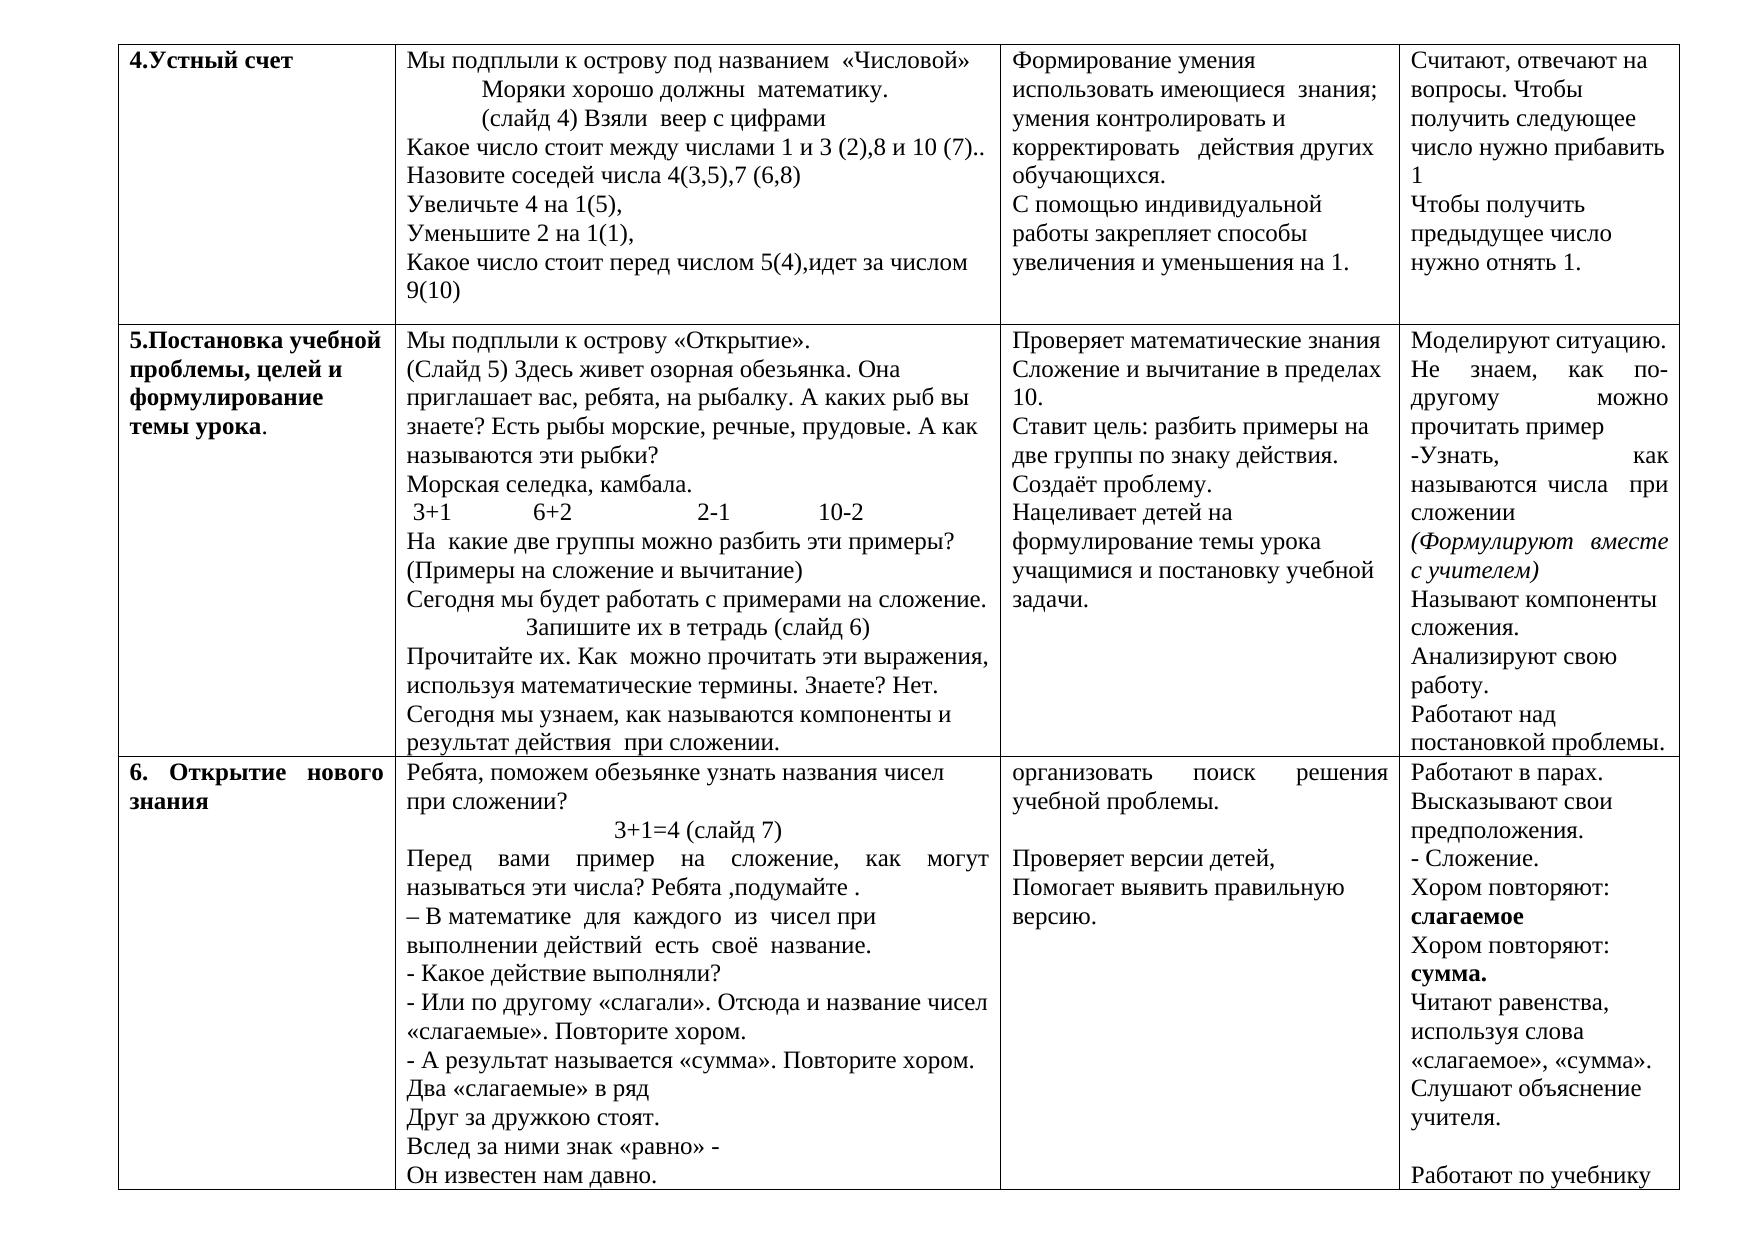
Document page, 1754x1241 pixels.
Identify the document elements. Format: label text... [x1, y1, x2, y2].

table_cell 4.Устный счет [119, 45, 395, 324]
table_cell Мы подплыли к острову под названием «Числовой» Моряки хорошо должны математику. (слайд 4) Взяли веер с цифрами Какое число стоит между числами 1 и 3 (2),8 и 10 (7).. Назовите соседей числа 4(3,5),7 (6,8) Увеличьте 4 на 1(5), Уменьшите 2 на 1(1), Какое число стоит перед числом 5(4),идет за числом 9(10) [396, 45, 1000, 324]
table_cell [396, 757, 1000, 1188]
table_cell Считают, отвечают на вопросы. Чтобы получить следующее число нужно прибавить 1 Чтобы получить предыдущее число нужно отнять 1. [1400, 45, 1679, 324]
table_cell Формирование умения использовать имеющиеся знания; умения контролировать и корректировать действия других обучающихся. С помощью индивидуальной работы закрепляет способы увеличения и уменьшения на 1. [1001, 45, 1399, 324]
table_cell Мы подплыли к острову «Открытие». (Слайд 5) Здесь живет озорная обезьянка. Она приглашает вас, ребята, на рыбалку. А каких рыб вы знаете? Есть рыбы морские, речные, прудовые. А как называются эти рыбки? Морская селедка, камбала. 3+1 6+2 2-1 10-2 На какие две группы можно разбить эти примеры? (Примеры на сложение и вычитание) Сегодня мы будет работать с примерами на сложение. Запишите их в тетрадь (слайд 6) Прочитайте их. Как можно прочитать эти выражения, используя математические термины. Знаете? Нет. Сегодня мы узнаем, как называются компоненты и результат действия при сложении. [396, 325, 1000, 756]
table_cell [119, 757, 395, 1188]
table_cell 5.Постановка учебной проблемы, целей и формулирование темы урока. [119, 325, 395, 756]
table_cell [1001, 757, 1399, 1188]
table_cell Моделируют ситуацию. Не знаем, как по-другому можно прочитать пример -Узнать, как называются числа при сложении (Формулируют вместе с учителем) Называют компоненты сложения. Анализируют свою работу. Работают над постановкой проблемы. [1400, 325, 1679, 756]
table_cell Проверяет математические знания Сложение и вычитание в пределах 10. Ставит цель: разбить примеры на две группы по знаку действия. Создаёт проблему. Нацеливает детей на формулирование темы урока учащимися и постановку учебной задачи. [1001, 325, 1399, 756]
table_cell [1400, 757, 1679, 1188]
